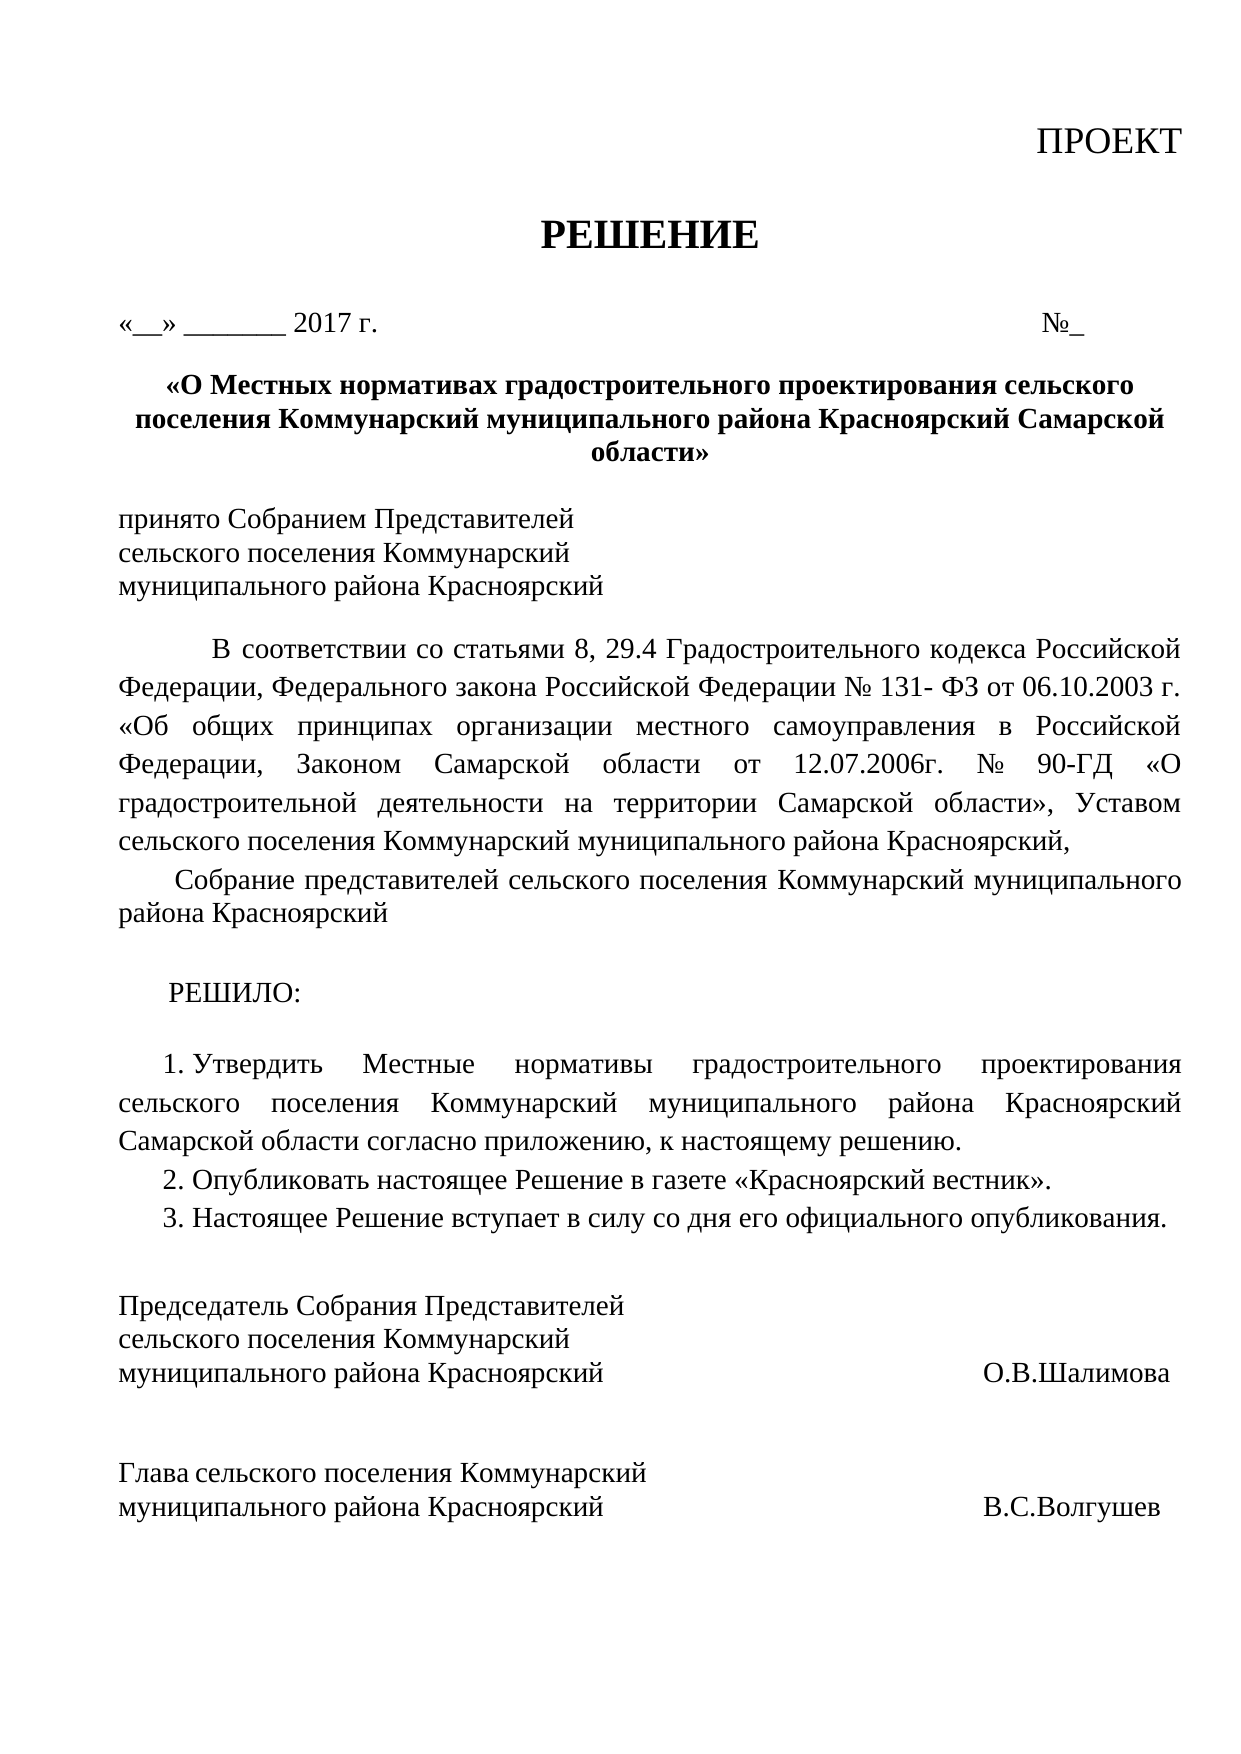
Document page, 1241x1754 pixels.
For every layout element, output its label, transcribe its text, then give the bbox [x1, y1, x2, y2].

list Настоящее Решение вступает в силу со дня его официального опубликования. [118, 1200, 1182, 1234]
text муниципального района Красноярский О.В.Шалимова [118, 1355, 1182, 1388]
text сельского поселения Коммунарский [118, 1321, 1182, 1355]
text муниципального района Красноярский В.С.Волгушев [118, 1489, 1182, 1523]
text принято Собранием Представителей [118, 501, 1182, 535]
text сельского поселения Коммунарский [118, 535, 1182, 568]
text Собрание представителей сельского поселения Коммунарский муниципального района Красноярский [118, 862, 1182, 929]
text муниципального района Красноярский [118, 568, 1182, 602]
text РЕШЕНИЕ [118, 209, 1182, 257]
text РЕШИЛО: [118, 963, 1175, 1013]
list Опубликовать настоящее Решение в газете «Красноярский вестник». [118, 1162, 1182, 1195]
list Утвердить Местные нормативы градостроительного проектирования сельского поселения Коммунарский муниципального района Красноярский Самарской области согласно приложению, к настоящему решению. [118, 1046, 1182, 1157]
text Глава сельского поселения Коммунарский [118, 1456, 1182, 1489]
text «О Местных нормативах градостроительного проектирования сельского поселения Коммунарский муниципального района Красноярский Самарской области» [118, 367, 1182, 468]
text ПРОЕКТ [118, 118, 1182, 161]
text Председатель Собрания Представителей [118, 1288, 1182, 1321]
text В соответствии со статьями 8, 29.4 Градостроительного кодекса Российской Федерации, Федерального закона Российской Федерации № 131- ФЗ от 06.10.2003 г. «Об общих принципах организации местного самоуправления в Российской Федерации, Законом Самарской области от 12.07.2006г. № 90-ГД «О градостроительной деятельности на территории Самарской области», Уставом сельского поселения Коммунарский муниципального района Красноярский, [118, 631, 1182, 857]
text «__» _______ 2017 г. №_ [118, 305, 1182, 338]
